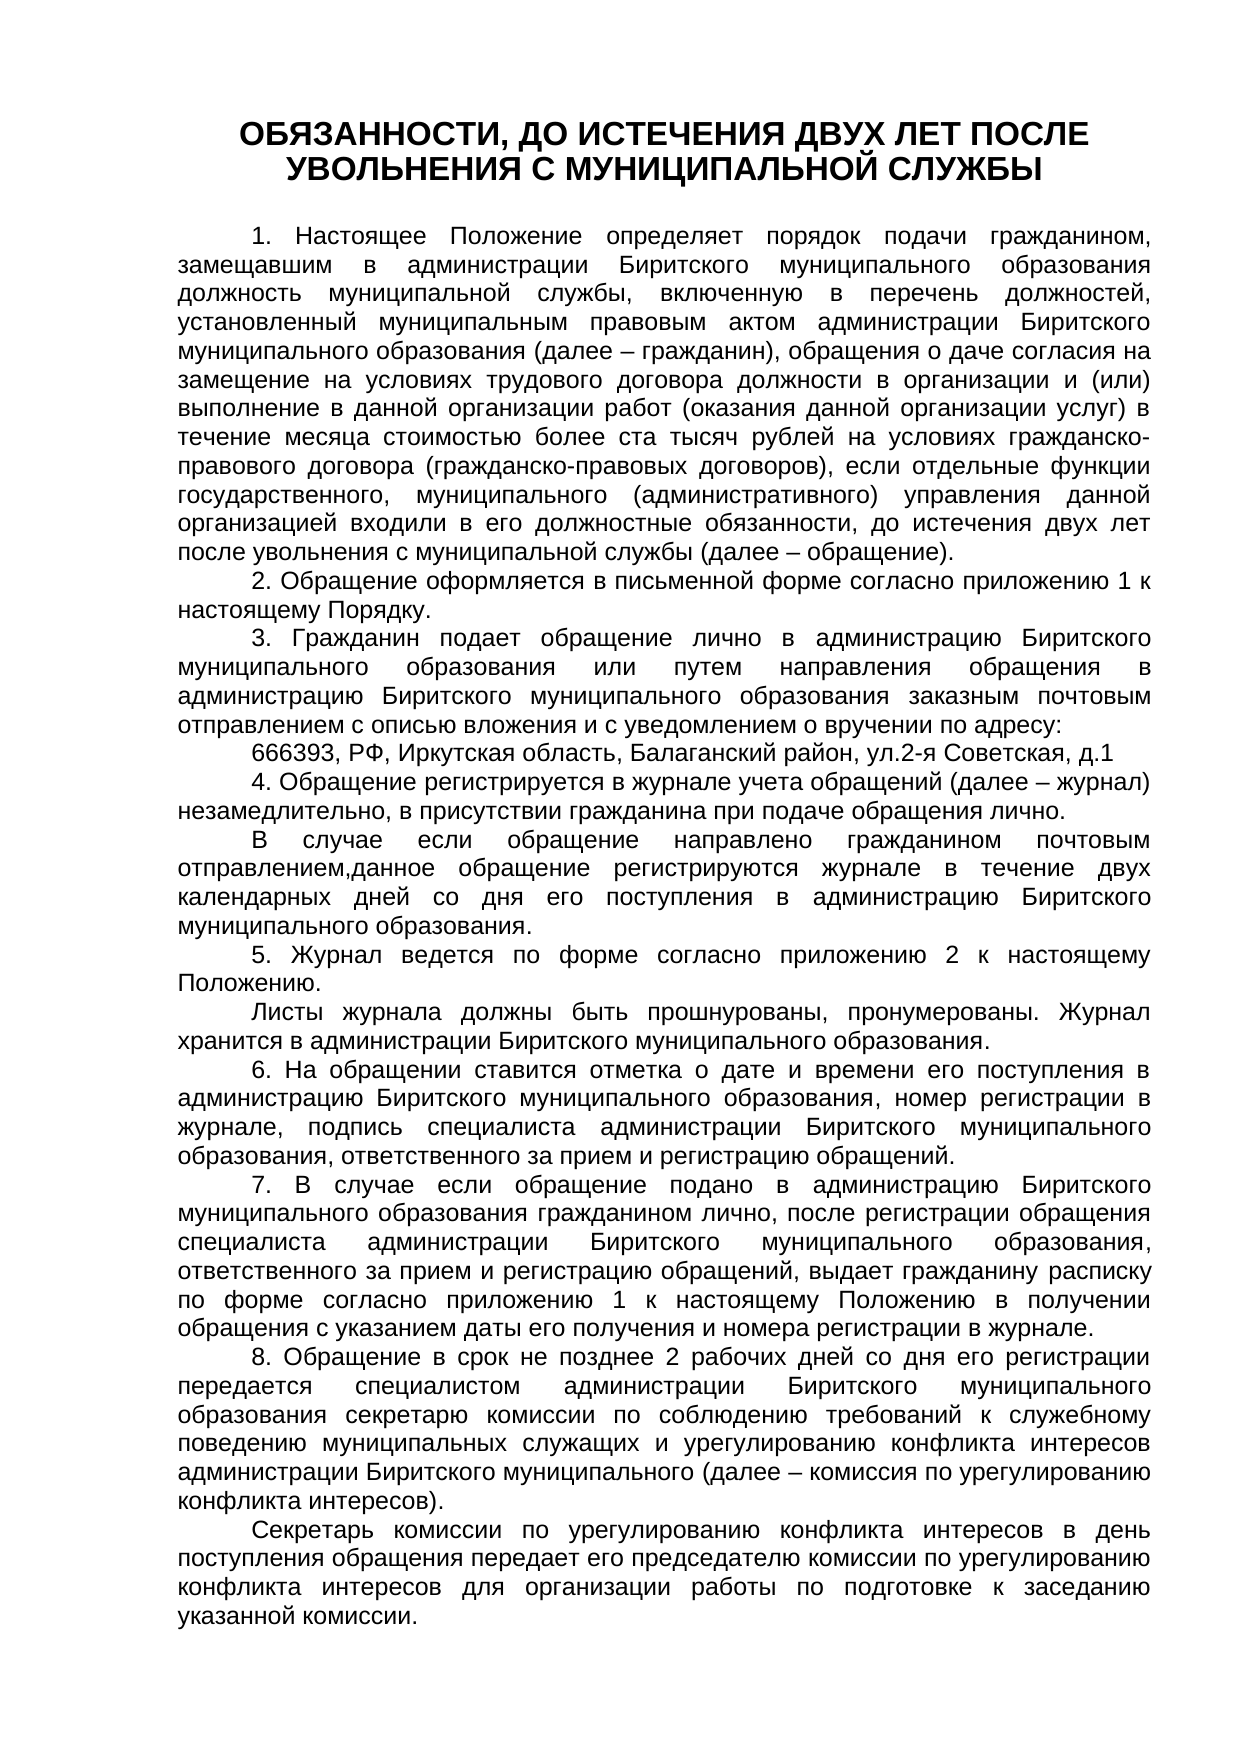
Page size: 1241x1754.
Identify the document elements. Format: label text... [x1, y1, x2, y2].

text 1. Настоящее Положение определяет порядок подачи гражданином, замещавшим в администрации Биритского муниципального образования должность муниципальной службы, включенную в перечень должностей, установленный муниципальным правовым актом администрации Биритского муниципального образования (далее – гражданин), обращения о даче согласия на замещение на условиях трудового договора должности в организации и (или) выполнение в данной организации работ (оказания данной организации услуг) в течение месяца стоимостью более ста тысяч рублей на условиях гражданско-правового договора (гражданско-правовых договоров), если отдельные функции государственного, муниципального (административного) управления данной организацией входили в его должностные обязанности, до истечения двух лет после увольнения с муниципальной службы (далее – обращение). [177, 221, 1152, 566]
text 7. В случае если обращение подано в администрацию Биритского муниципального образования гражданином лично, после регистрации обращения специалиста администрации Биритского муниципального образования, ответственного за прием и регистрацию обращений, выдает гражданину расписку по форме согласно приложению 1 к настоящему Положению в получении обращения с указанием даты его получения и номера регистрации в журнале. [177, 1170, 1152, 1342]
text Листы журнала должны быть прошнурованы, пронумерованы. Журнал хранится в администрации Биритского муниципального образования. [177, 997, 1152, 1055]
text 4. Обращение регистрируется в журнале учета обращений (далее – журнал) незамедлительно, в присутствии гражданина при подаче обращения лично. [177, 767, 1152, 825]
text Секретарь комиссии по урегулированию конфликта интересов в день поступления обращения передает его председателю комиссии по урегулированию конфликта интересов для организации работы по подготовке к заседанию указанной комиссии. [177, 1515, 1152, 1630]
text 3. Гражданин подает обращение лично в администрацию Биритского муниципального образования или путем направления обращения в администрацию Биритского муниципального образования заказным почтовым отправлением с описью вложения и с уведомлением о вручении по адресу: [177, 623, 1152, 738]
text 5. Журнал ведется по форме согласно приложению 2 к настоящему Положению. [177, 940, 1152, 997]
text 6. На обращении ставится отметка о дате и времени его поступления в администрацию Биритского муниципального образования, номер регистрации в журнале, подпись специалиста администрации Биритского муниципального образования, ответственного за прием и регистрацию обращений. [177, 1055, 1152, 1170]
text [177, 118, 1152, 187]
text В случае если обращение направлено гражданином почтовым отправлением,данное обращение регистрируются журнале в течение двух календарных дней со дня его поступления в администрацию Биритского муниципального образования. [177, 825, 1152, 940]
text 2. Обращение оформляется в письменной форме согласно приложению 1 к настоящему Порядку. [177, 566, 1152, 623]
text 666393, РФ, Иркутская область, Балаганский район, ул.2-я Советская, д.1 [177, 738, 1152, 767]
text 8. Обращение в срок не позднее 2 рабочих дней со дня его регистрации передается специалистом администрации Биритского муниципального образования секретарю комиссии по соблюдению требований к служебному поведению муниципальных служащих и урегулированию конфликта интересов администрации Биритского муниципального (далее – комиссия по урегулированию конфликта интересов). [177, 1342, 1152, 1515]
